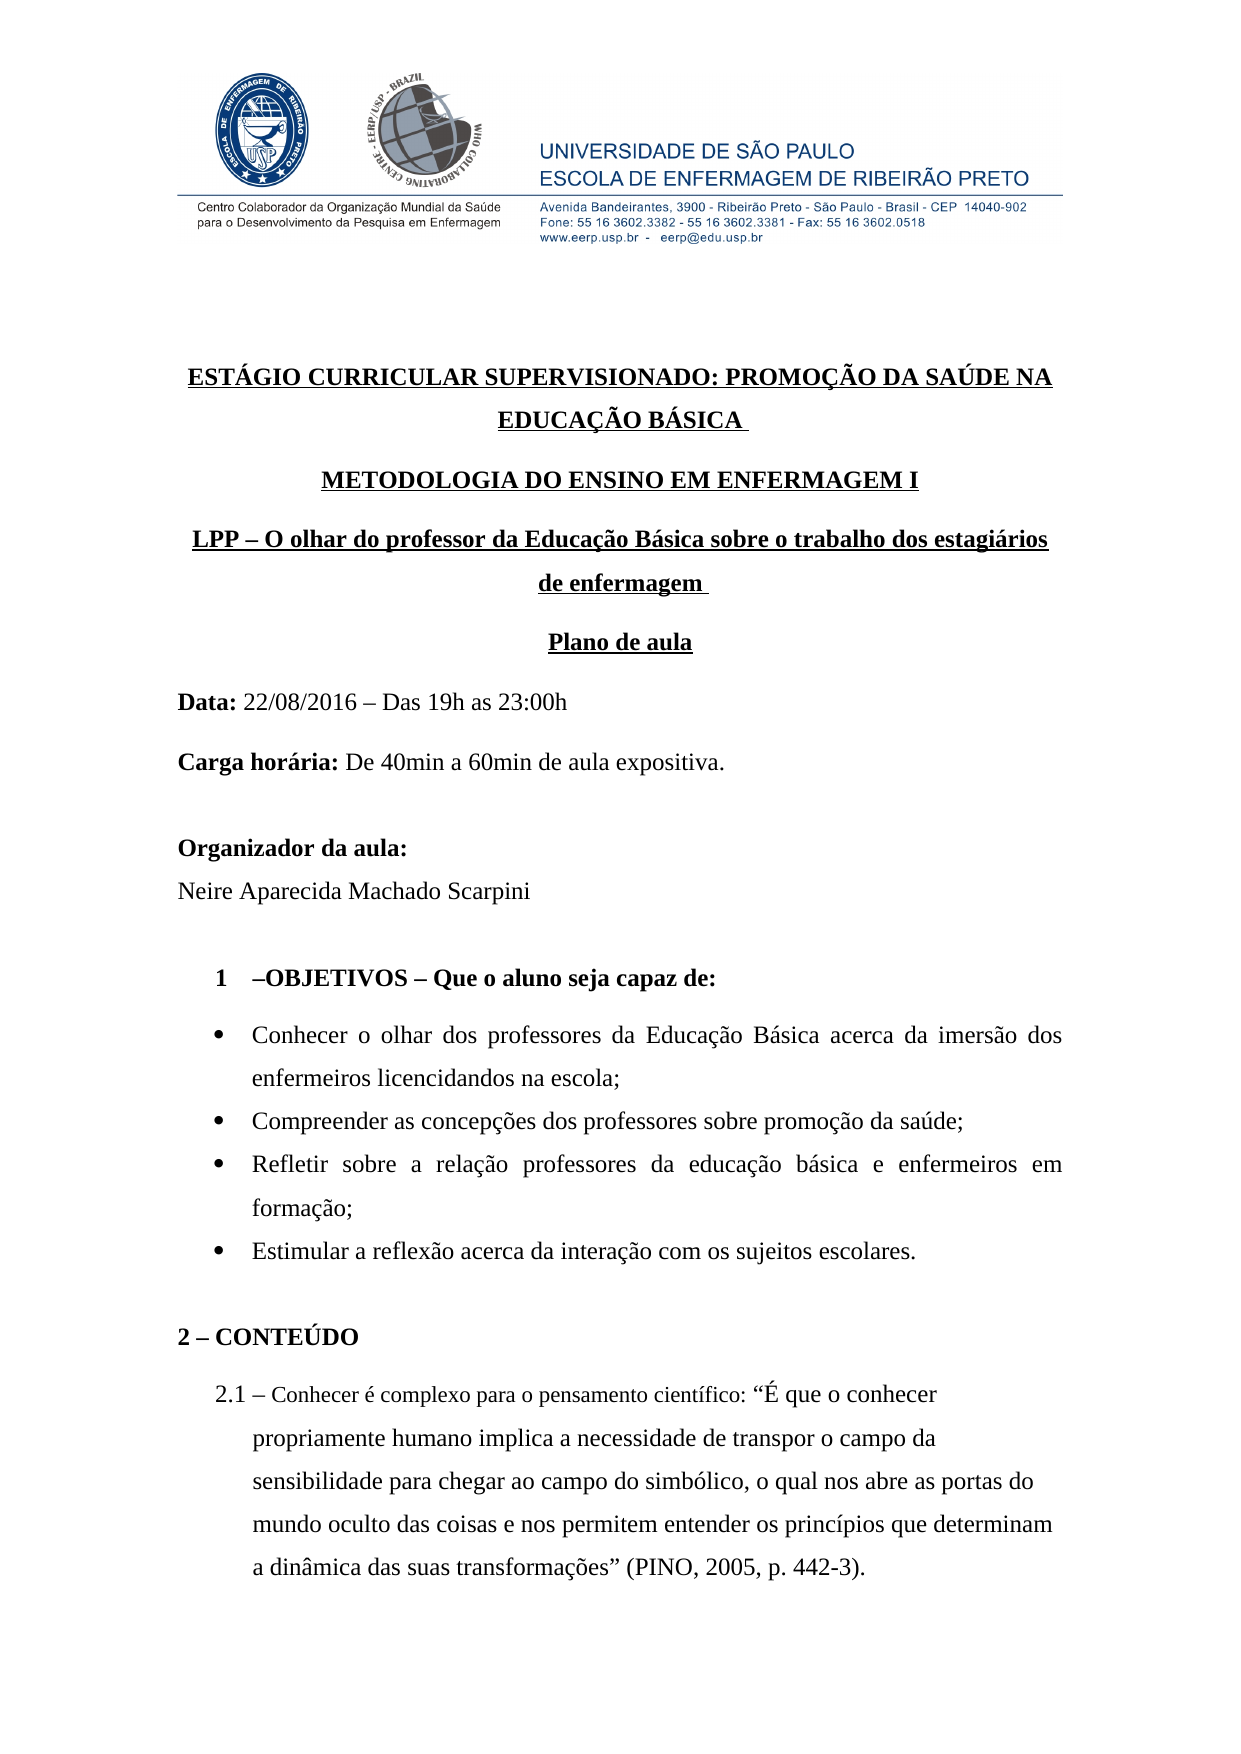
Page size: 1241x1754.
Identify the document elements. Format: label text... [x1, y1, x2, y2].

list Conhecer o olhar dos professores da Educação Básica acerca da imersão dos enfermeiros licencidandos na escola; [214, 1020, 1063, 1092]
list – Conhecer é complexo para o pensamento científico: “É que o conhecer propriamente humano implica a necessidade de transpor o campo da sensibilidade para chegar ao campo do simbólico, o qual nos abre as portas do mundo oculto das coisas e nos permitem entender os princípios que determinam a dinâmica das suas transformações” (PINO, 2005, p. 442-3). [215, 1379, 1063, 1581]
text Neire Aparecida Machado Scarpini [177, 876, 1063, 905]
list Estimular a reflexão acerca da interação com os sujeitos escolares. [214, 1236, 1063, 1264]
list –OBJETIVOS – Que o aluno seja capaz de: [215, 963, 1063, 991]
text Organizador da aula: [177, 833, 1063, 862]
text ESTÁGIO CURRICULAR SUPERVISIONADO: PROMOÇÃO DA SAÚDE NA EDUCAÇÃO BÁSICA [177, 362, 1063, 434]
picture [177, 73, 1063, 244]
text LPP – O olhar do professor da Educação Básica sobre o trabalho dos estagiários de enfermagem [177, 524, 1063, 596]
list Refletir sobre a relação professores da educação básica e enfermeiros em formação; [214, 1149, 1063, 1221]
text Carga horária: De 40min a 60min de aula expositiva. [177, 747, 1063, 776]
list Compreender as concepções dos professores sobre promoção da saúde; [214, 1106, 1063, 1135]
text Data: 22/08/2016 – Das 19h as 23:00h [177, 687, 1063, 716]
text Plano de aula [177, 627, 1063, 656]
text METODOLOGIA DO ENSINO EM ENFERMAGEM I [177, 465, 1063, 493]
text 2 – CONTEÚDO [177, 1322, 1063, 1351]
